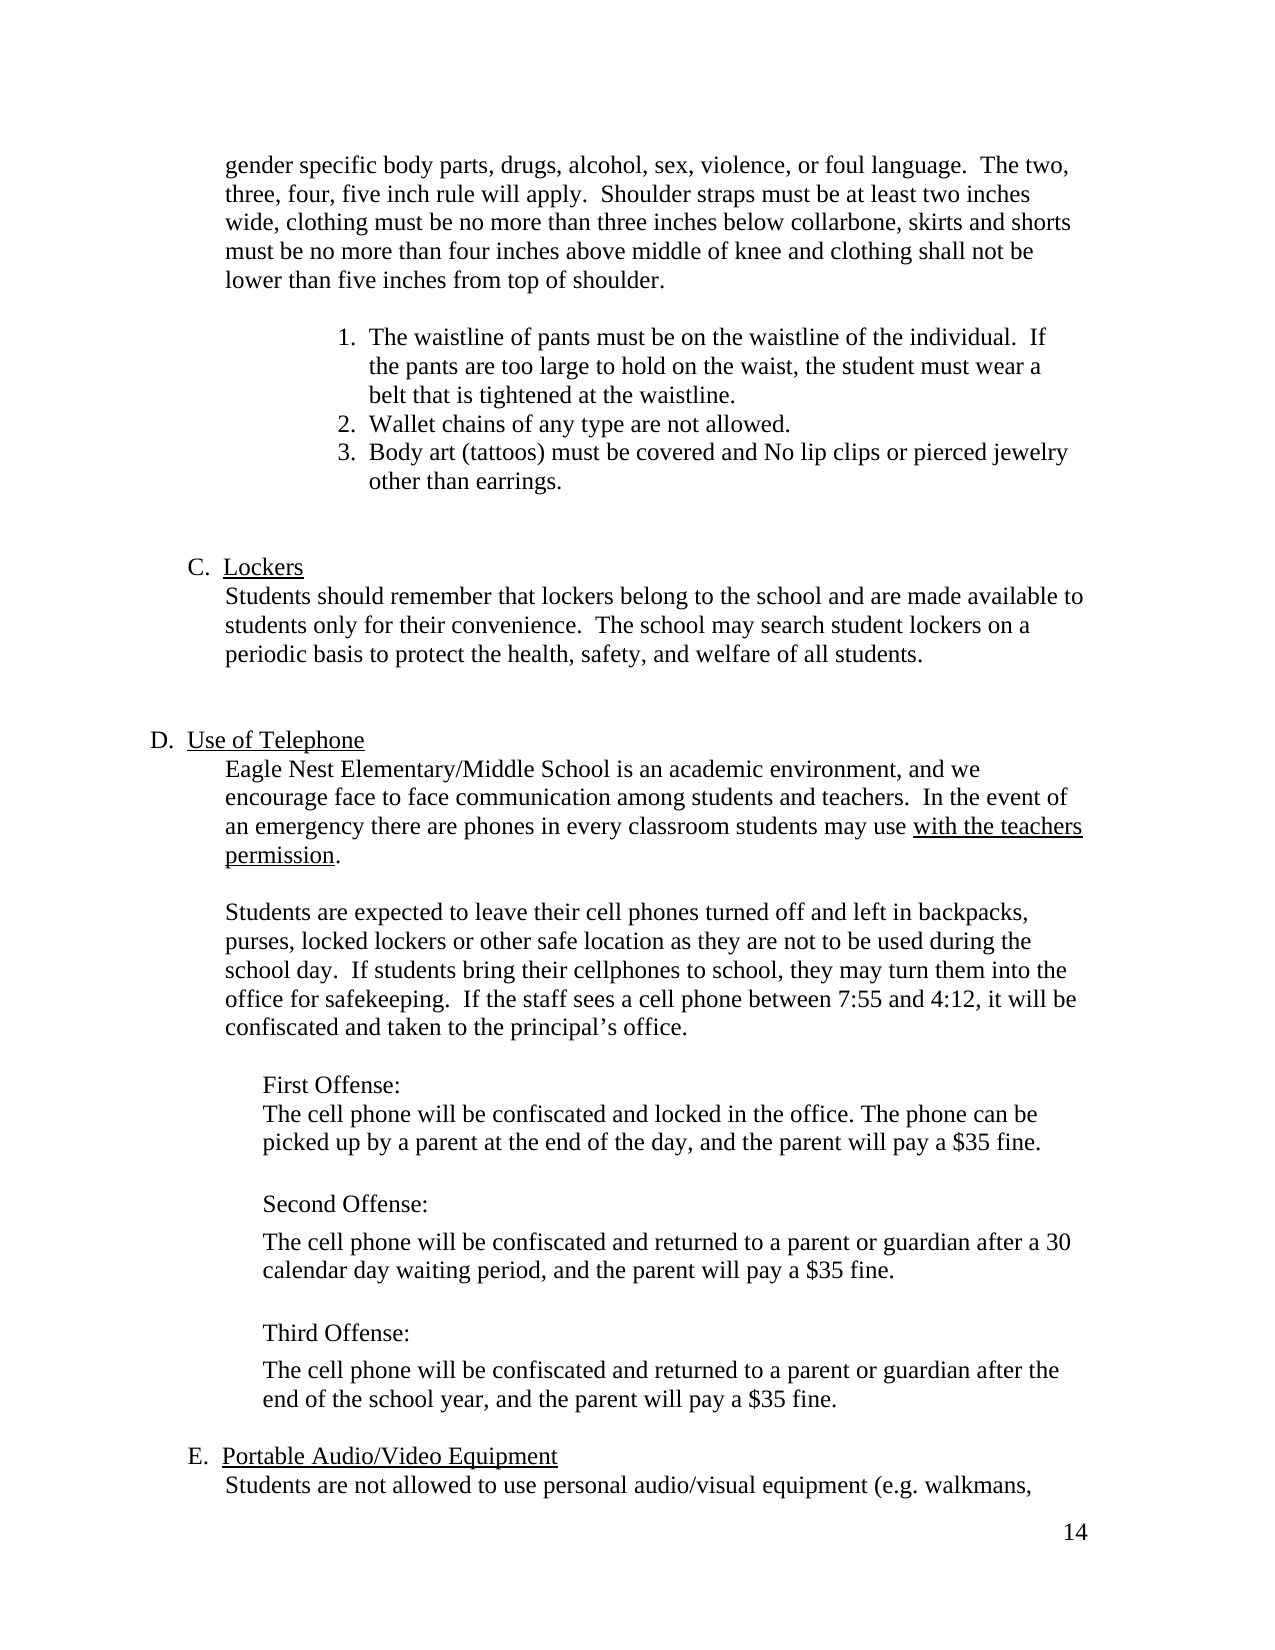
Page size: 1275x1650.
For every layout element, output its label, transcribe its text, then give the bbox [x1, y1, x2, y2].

text three, four, five inch rule will apply. Shoulder straps must be at least two inches [187, 179, 1087, 207]
text belt that is tightened at the waistline. [187, 380, 1087, 409]
text D. Use of Telephone [150, 725, 1087, 754]
text The cell phone will be confiscated and returned to a parent or guardian after a 30 calendar day waiting period, and the parent will pay a $35 fine. [262, 1227, 1087, 1284]
text The cell phone will be confiscated and returned to a parent or guardian after the end of the school year, and the parent will pay a $35 fine. [262, 1355, 1087, 1412]
text C. Lockers [150, 552, 1087, 581]
text confiscated and taken to the principal’s office. [150, 1012, 1087, 1041]
text must be no more than four inches above middle of knee and clothing shall not be [187, 236, 1087, 265]
text Third Offense: [262, 1318, 1087, 1346]
text other than earrings. [187, 466, 1087, 495]
text permission. [150, 840, 1087, 869]
text 2. Wallet chains of any type are not allowed. [187, 409, 1087, 437]
text gender specific body parts, drugs, alcohol, sex, violence, or foul language. The two, [187, 150, 1087, 179]
text Students should remember that lockers belong to the school and are made available to [150, 581, 1087, 610]
text The cell phone will be confiscated and locked in the office. The phone can be picked up by a parent at the end of the day, and the parent will pay a $35 fine. [262, 1099, 1087, 1156]
text the pants are too large to hold on the waist, the student must wear a [187, 351, 1087, 380]
text office for safekeeping. If the staff sees a cell phone between 7:55 and 4:12, it will be [150, 984, 1087, 1012]
text 1. The waistline of pants must be on the waistline of the individual. If [187, 322, 1087, 351]
text First Offense: [150, 1070, 1087, 1099]
text students only for their convenience. The school may search student lockers on a [150, 610, 1087, 639]
text Second Offense: [262, 1189, 1087, 1218]
text wide, clothing must be no more than three inches below collarbone, skirts and shorts [187, 207, 1087, 236]
text an emergency there are phones in every classroom students may use with the teachers [150, 811, 1087, 840]
text Students are not allowed to use personal audio/visual equipment (e.g. walkmans, [150, 1470, 1087, 1499]
text Eagle Nest Elementary/Middle School is an academic environment, and we [150, 754, 1087, 782]
text Students are expected to leave their cell phones turned off and left in backpacks, [150, 897, 1087, 926]
text purses, locked lockers or other safe location as they are not to be used during the [150, 926, 1087, 955]
text lower than five inches from top of shoulder. [187, 265, 1087, 294]
text school day. If students bring their cellphones to school, they may turn them into the [150, 955, 1087, 984]
text periodic basis to protect the health, safety, and welfare of all students. [150, 639, 1087, 667]
text E. Portable Audio/Video Equipment [150, 1441, 1087, 1470]
text 3. Body art (tattoos) must be covered and No lip clips or pierced jewelry [187, 437, 1087, 466]
text encourage face to face communication among students and teachers. In the event of [150, 782, 1087, 811]
